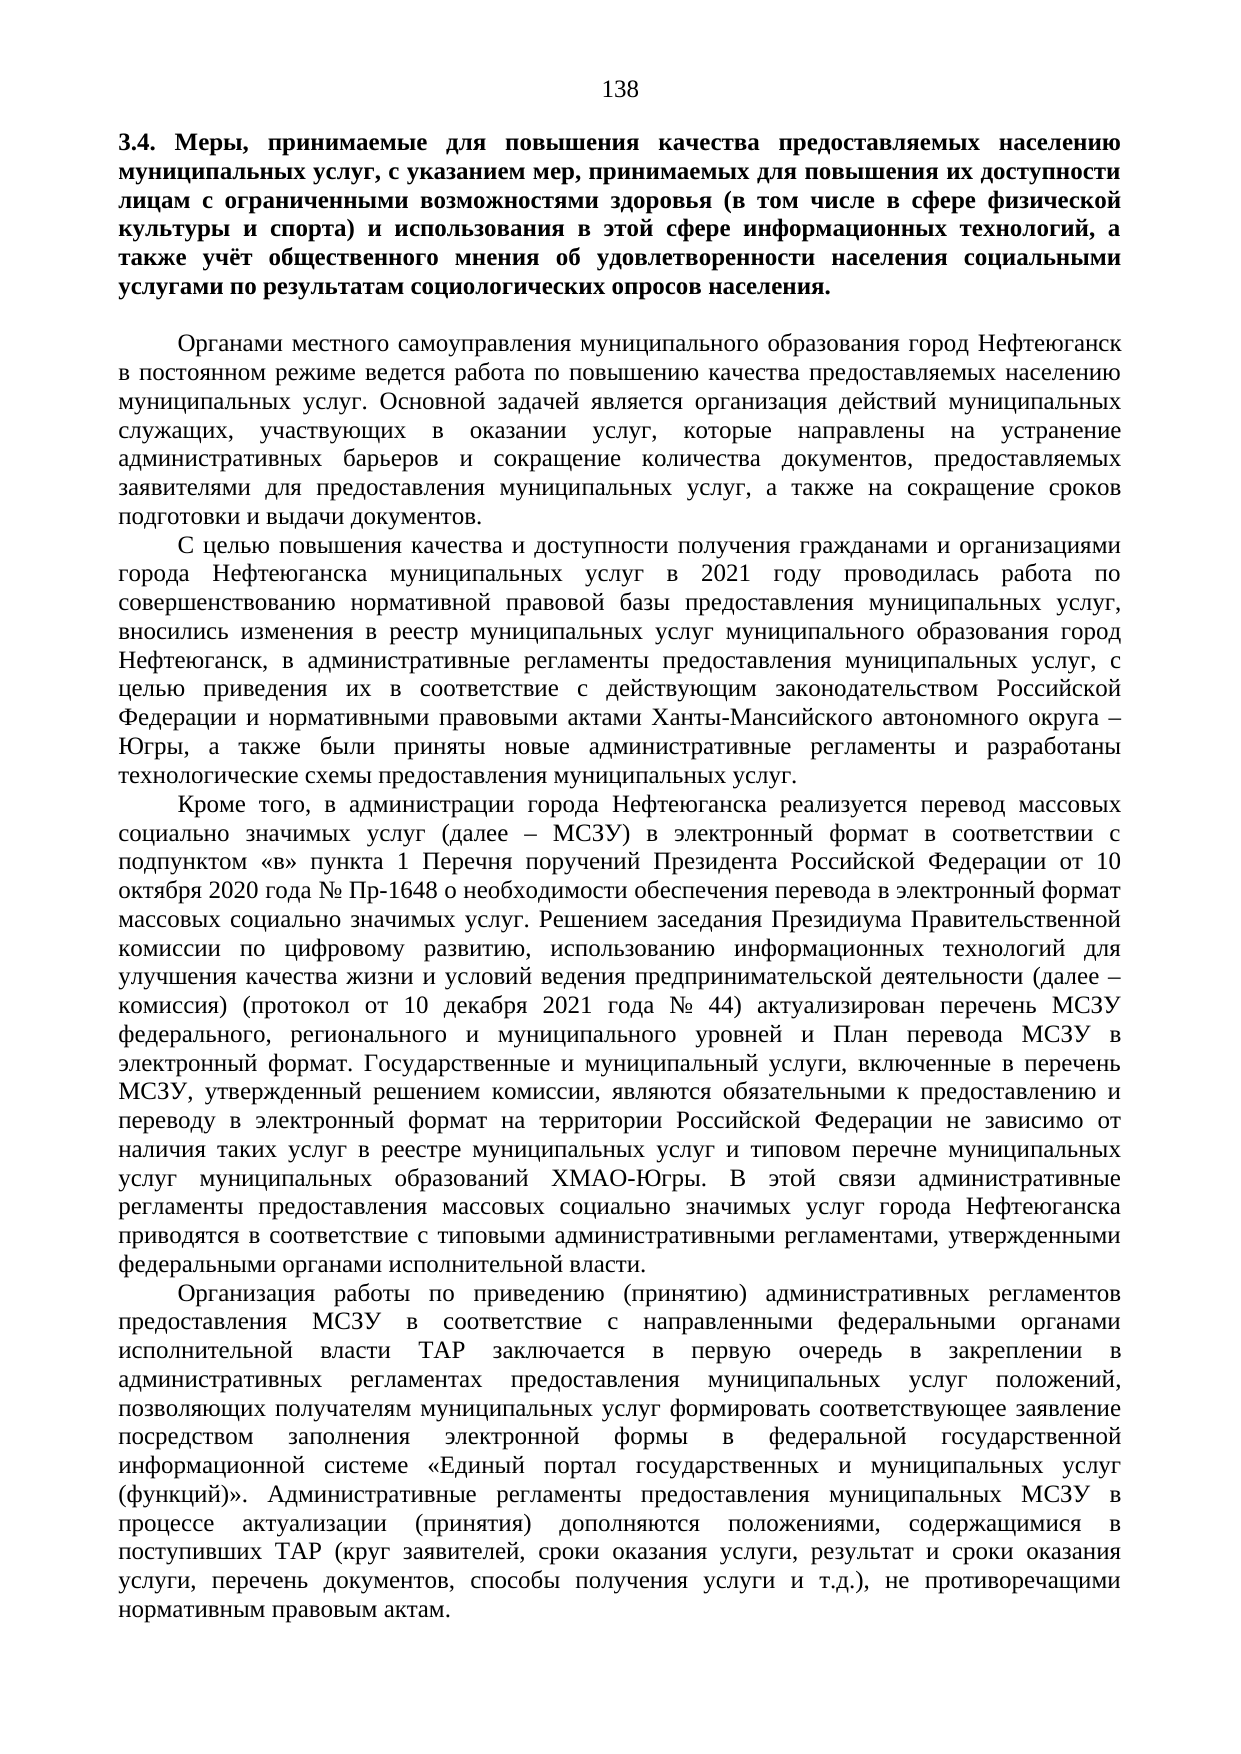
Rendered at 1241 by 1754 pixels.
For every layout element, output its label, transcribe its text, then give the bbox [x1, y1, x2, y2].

text Кроме того, в администрации города Нефтеюганска реализуется перевод массовых социально значимых услуг (далее – МСЗУ) в электронный формат в соответствии с подпунктом «в» пункта 1 Перечня поручений Президента Российской Федерации от 10 октября 2020 года № Пр-1648 о необходимости обеспечения перевода в электронный формат массовых социально значимых услуг. Решением заседания Президиума Правительственной комиссии по цифровому развитию, использованию информационных технологий для улучшения качества жизни и условий ведения предпринимательской деятельности (далее – комиссия) (протокол от 10 декабря 2021 года № 44) актуализирован перечень МСЗУ федерального, регионального и муниципального уровней и План перевода МСЗУ в электронный формат. Государственные и муниципальный услуги, включенные в перечень МСЗУ, утвержденный решением комиссии, являются обязательными к предоставлению и переводу в электронный формат на территории Российской Федерации не зависимо от наличия таких услуг в реестре муниципальных услуг и типовом перечне муниципальных услуг муниципальных образований ХМАО-Югры. В этой связи административные регламенты предоставления массовых социально значимых услуг города Нефтеюганска приводятся в соответствие с типовыми административными регламентами, утвержденными федеральными органами исполнительной власти. [118, 789, 1122, 1278]
text Органами местного самоуправления муниципального образования город Нефтеюганск в постоянном режиме ведется работа по повышению качества предоставляемых населению муниципальных услуг. Основной задачей является организация действий муниципальных служащих, участвующих в оказании услуг, которые направлены на устранение административных барьеров и сокращение количества документов, предоставляемых заявителями для предоставления муниципальных услуг, а также на сокращение сроков подготовки и выдачи документов. [118, 328, 1122, 530]
text Организация работы по приведению (принятию) административных регламентов предоставления МСЗУ в соответствие с направленными федеральными органами исполнительной власти ТАР заключается в первую очередь в закреплении в административных регламентах предоставления муниципальных услуг положений, позволяющих получателям муниципальных услуг формировать соответствующее заявление посредством заполнения электронной формы в федеральной государственной информационной системе «Единый портал государственных и муниципальных услуг (функций)». Административные регламенты предоставления муниципальных МСЗУ в процессе актуализации (принятия) дополняются положениями, содержащимися в поступивших ТАР (круг заявителей, сроки оказания услуги, результат и сроки оказания услуги, перечень документов, способы получения услуги и т.д.), не противоречащими нормативным правовым актам. [118, 1278, 1122, 1623]
text 3.4. Меры, принимаемые для повышения качества предоставляемых населению муниципальных услуг, с указанием мер, принимаемых для повышения их доступности лицам с ограниченными возможностями здоровья (в том числе в сфере физической культуры и спорта) и использования в этой сфере информационных технологий, а также учёт общественного мнения об удовлетворенности населения социальными услугами по результатам социологических опросов населения. [118, 127, 1122, 300]
text С целью повышения качества и доступности получения гражданами и организациями города Нефтеюганска муниципальных услуг в 2021 году проводилась работа по совершенствованию нормативной правовой базы предоставления муниципальных услуг, вносились изменения в реестр муниципальных услуг муниципального образования город Нефтеюганск, в административные регламенты предоставления муниципальных услуг, с целью приведения их в соответствие с действующим законодательством Российской Федерации и нормативными правовыми актами Ханты-Мансийского автономного округа – Югры, а также были приняты новые административные регламенты и разработаны технологические схемы предоставления муниципальных услуг. [118, 530, 1122, 789]
